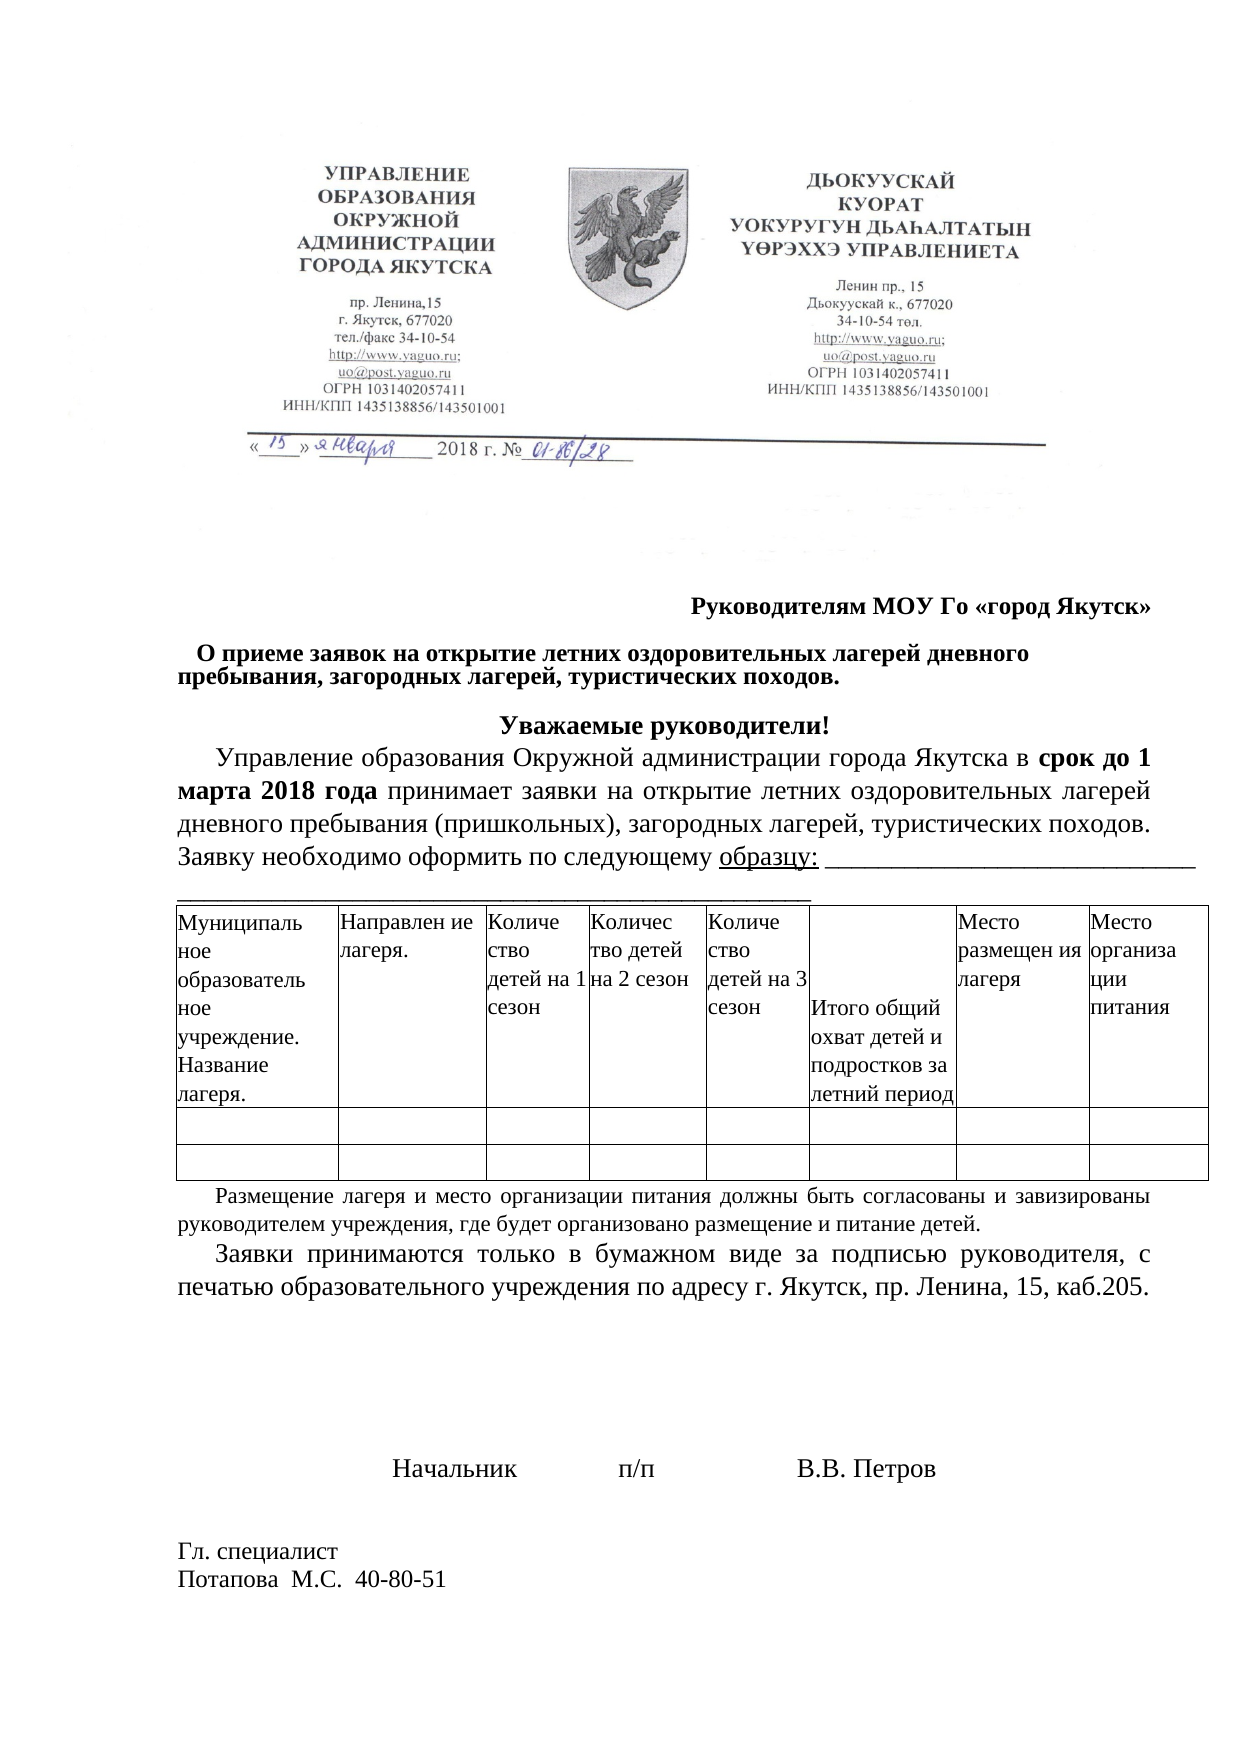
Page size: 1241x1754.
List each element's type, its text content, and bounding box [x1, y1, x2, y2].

table_header Итого общий охват детей и подростков за летний период [810, 906, 956, 1107]
table_header Количе ство детей на 3 сезон [707, 906, 809, 1107]
table_cell [1090, 1108, 1208, 1143]
table_header Место размещен ия лагеря [957, 906, 1089, 1107]
text О приеме заявок на открытие летних оздоровительных лагерей дневного пребывания, загородных лагерей, туристических походов. [177, 642, 1152, 689]
picture [67, 93, 1111, 566]
table_header Количес тво детей на 2 сезон [590, 906, 706, 1107]
table_cell [957, 1108, 1089, 1143]
table_cell [487, 1108, 589, 1143]
table_cell [339, 1108, 486, 1143]
table_header Муниципаль ное образователь ное учреждение. Название лагеря. [177, 906, 338, 1107]
table_cell [339, 1145, 486, 1180]
text Гл. специалист [177, 1536, 1152, 1564]
table_cell [590, 1145, 706, 1180]
table_cell [957, 1145, 1089, 1180]
text Управление образования Окружной администрации города Якутска в срок до 1 марта 2018 года принимает заявки на открытие летних оздоровительных лагерей дневного пребывания (пришкольных), загородных лагерей, туристических походов. Заявку необходимо оформить по следующему образцу: [177, 740, 1152, 905]
table_cell [707, 1145, 809, 1180]
table_header Количе ство детей на 1 сезон [487, 906, 589, 1107]
text Уважаемые руководители! [177, 713, 1152, 740]
table_cell [810, 1145, 956, 1180]
table_cell [177, 1108, 338, 1143]
table_cell [590, 1108, 706, 1143]
text Начальник п/п В.В. Петров [177, 1456, 1152, 1483]
text Потапова М.С. 40-80-51 [177, 1564, 1152, 1593]
text Руководителям МОУ Го «город Якутск» [177, 595, 1152, 619]
text Заявки принимаются только в бумажном виде за подписью руководителя, с печатью образовательного учреждения по адресу г. Якутск, пр. Ленина, 15, каб.205. [177, 1237, 1152, 1302]
table_cell [487, 1145, 589, 1180]
table_cell [810, 1108, 956, 1143]
table_cell [177, 1145, 338, 1180]
table_header Направлен ие лагеря. [339, 906, 486, 1107]
table_cell [707, 1108, 809, 1143]
table_header Место организа ции питания [1090, 906, 1208, 1107]
text Размещение лагеря и место организации питания должны быть согласованы и завизированы руководителем учреждения, где будет организовано размещение и питание детей. [177, 1181, 1152, 1237]
table_cell [1090, 1145, 1208, 1180]
